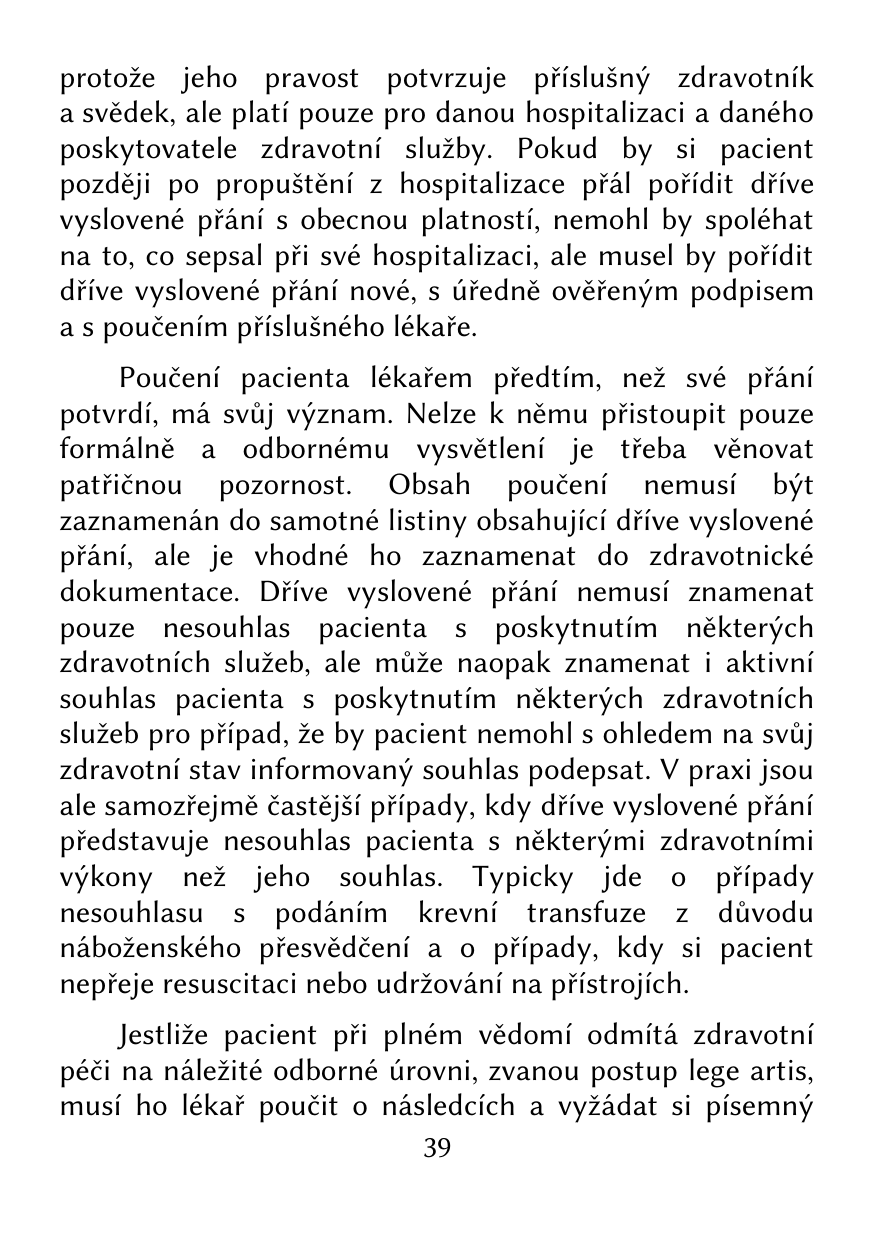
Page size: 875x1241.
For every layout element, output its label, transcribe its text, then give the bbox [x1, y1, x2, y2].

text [59, 1017, 815, 1123]
text Poučení pacienta lékařem předtím, než své přání potvrdí, má svůj význam. Nelze k němu přistoupit pouze formálně a odbornému vysvětlení je třeba věnovat patřičnou pozornost. Obsah poučení nemusí být zaznamenán do samotné listiny obsahující dříve vyslovené přání, ale je vhodné ho zaznamenat do zdravotnické dokumentace. Dříve vyslovené přání nemusí znamenat pouze nesouhlas pacienta s poskytnutím některých zdravotních služeb, ale může naopak znamenat i aktivní souhlas pacienta s poskytnutím některých zdravotních služeb pro případ, že by pacient nemohl s ohledem na svůj zdravotní stav informovaný souhlas podepsat. V praxi jsou ale samozřejmě častější případy, kdy dříve vyslovené přání představuje nesouhlas pacienta s některými zdravotními výkony než jeho souhlas. Typicky jde o případy nesouhlasu s podáním krevní transfuze z důvodu náboženského přesvědčení a o případy, kdy si pacient nepřeje resuscitaci nebo udržování na přístrojích. [59, 360, 815, 1001]
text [59, 59, 815, 344]
